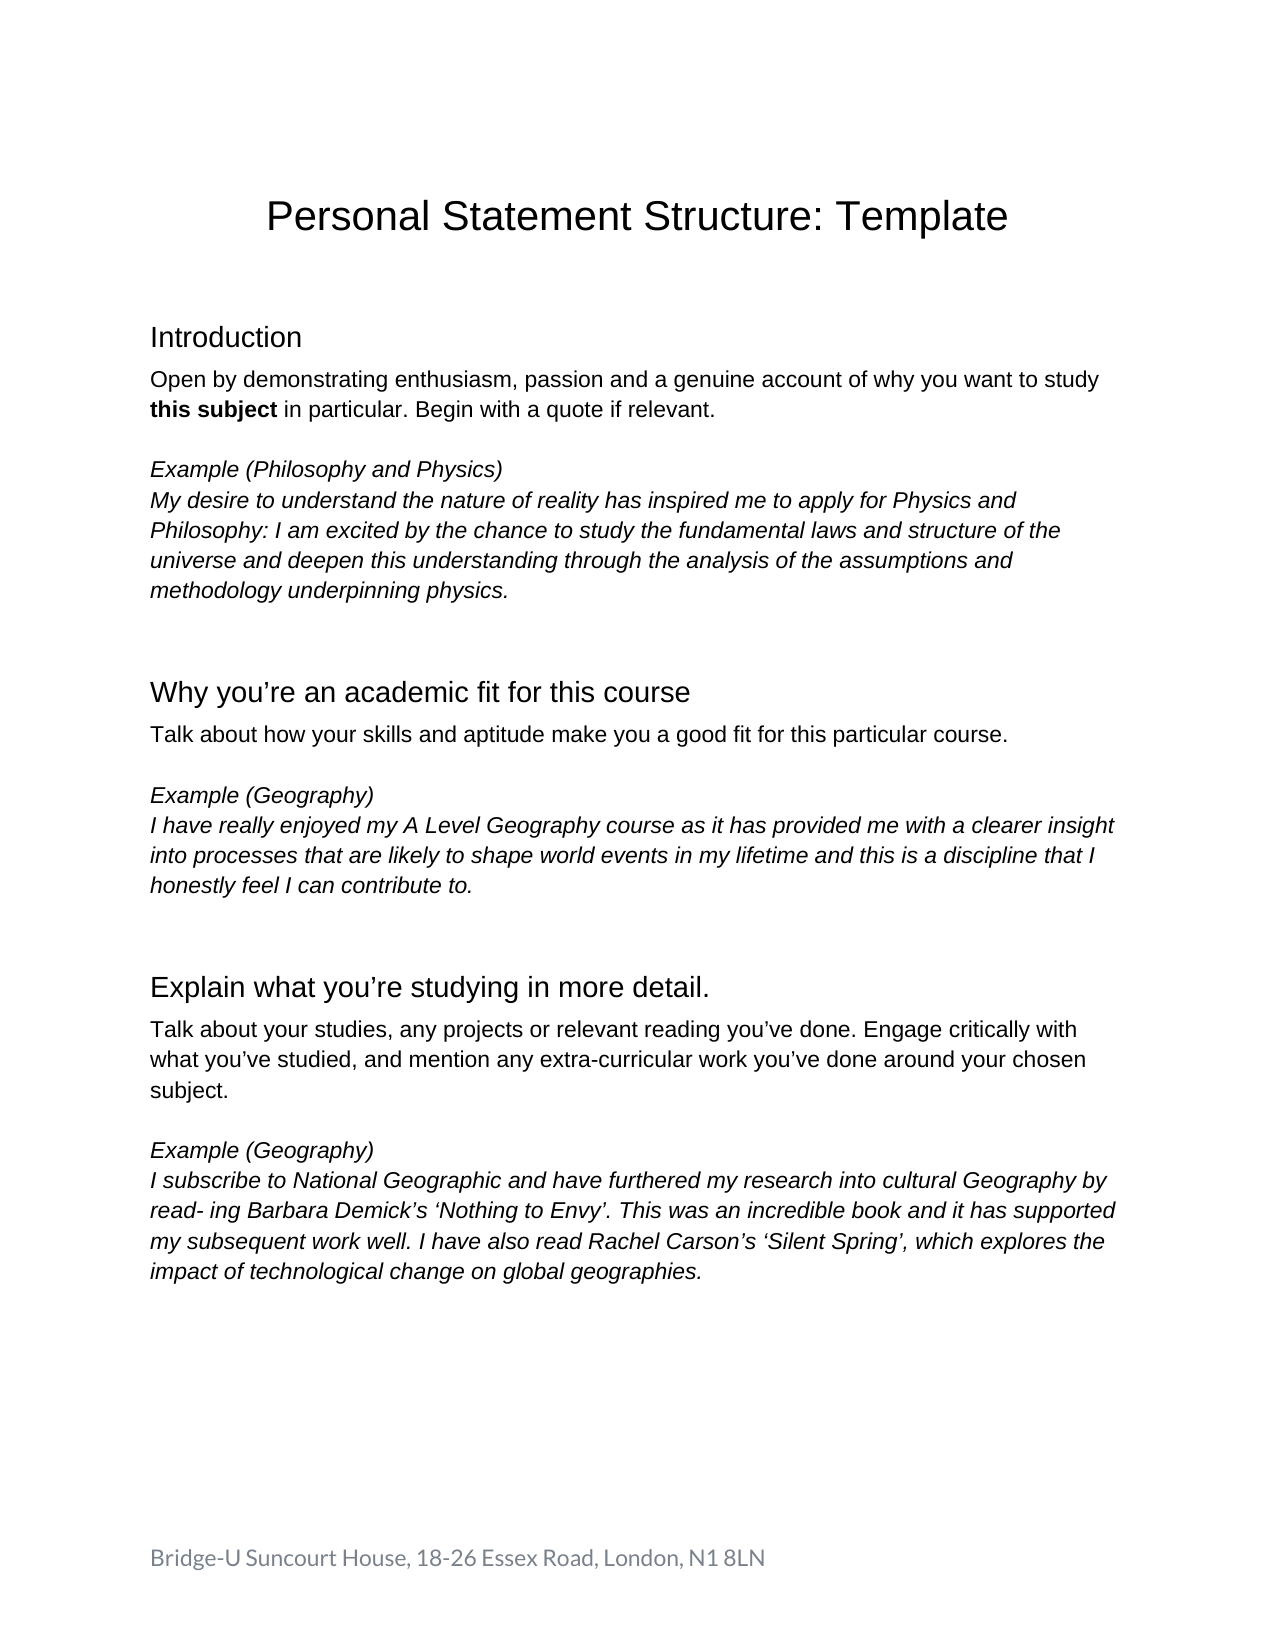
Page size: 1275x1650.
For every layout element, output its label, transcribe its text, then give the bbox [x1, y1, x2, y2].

subtitle Personal Statement Structure: Template [150, 192, 1125, 239]
subtitle Why you’re an academic fit for this course [150, 675, 1125, 709]
text Example (Philosophy and Physics) [150, 456, 1125, 483]
text My desire to understand the nature of reality has inspired me to apply for Physics and Philosophy: I am excited by the chance to study the fundamental laws and structure of the universe and deepen this understanding through the analysis of the assumptions and methodology underpinning physics. [150, 487, 1125, 634]
text Open by demonstrating enthusiasm, passion and a genuine account of why you want to study this subject in particular. Begin with a quote if relevant. [150, 366, 1125, 422]
text I have really enjoyed my A Level Geography course as it has provided me with a clearer insight into processes that are likely to shape world events in my lifetime and this is a discipline that I honestly feel I can contribute to. [150, 812, 1125, 899]
text Example (Geography) [150, 782, 1125, 808]
text I subscribe to National Geographic and have furthered my research into cultural Geography by read- ing Barbara Demick’s ‘Nothing to Envy’. This was an incredible book and it has supported my subsequent work well. I have also read Rachel Carson’s ‘Silent Spring’, which explores the impact of technological change on global geographies. [150, 1167, 1125, 1314]
text Talk about your studies, any projects or relevant reading you’ve done. Engage critically with what you’ve studied, and mention any extra-curricular work you’ve done around your chosen subject. [150, 1016, 1125, 1103]
text Example (Geography) [150, 1137, 1125, 1163]
text Talk about how your skills and aptitude make you a good fit for this particular course. [150, 721, 1125, 748]
subtitle Introduction [150, 320, 1125, 353]
subtitle Explain what you’re studying in more detail. [150, 970, 1125, 1004]
